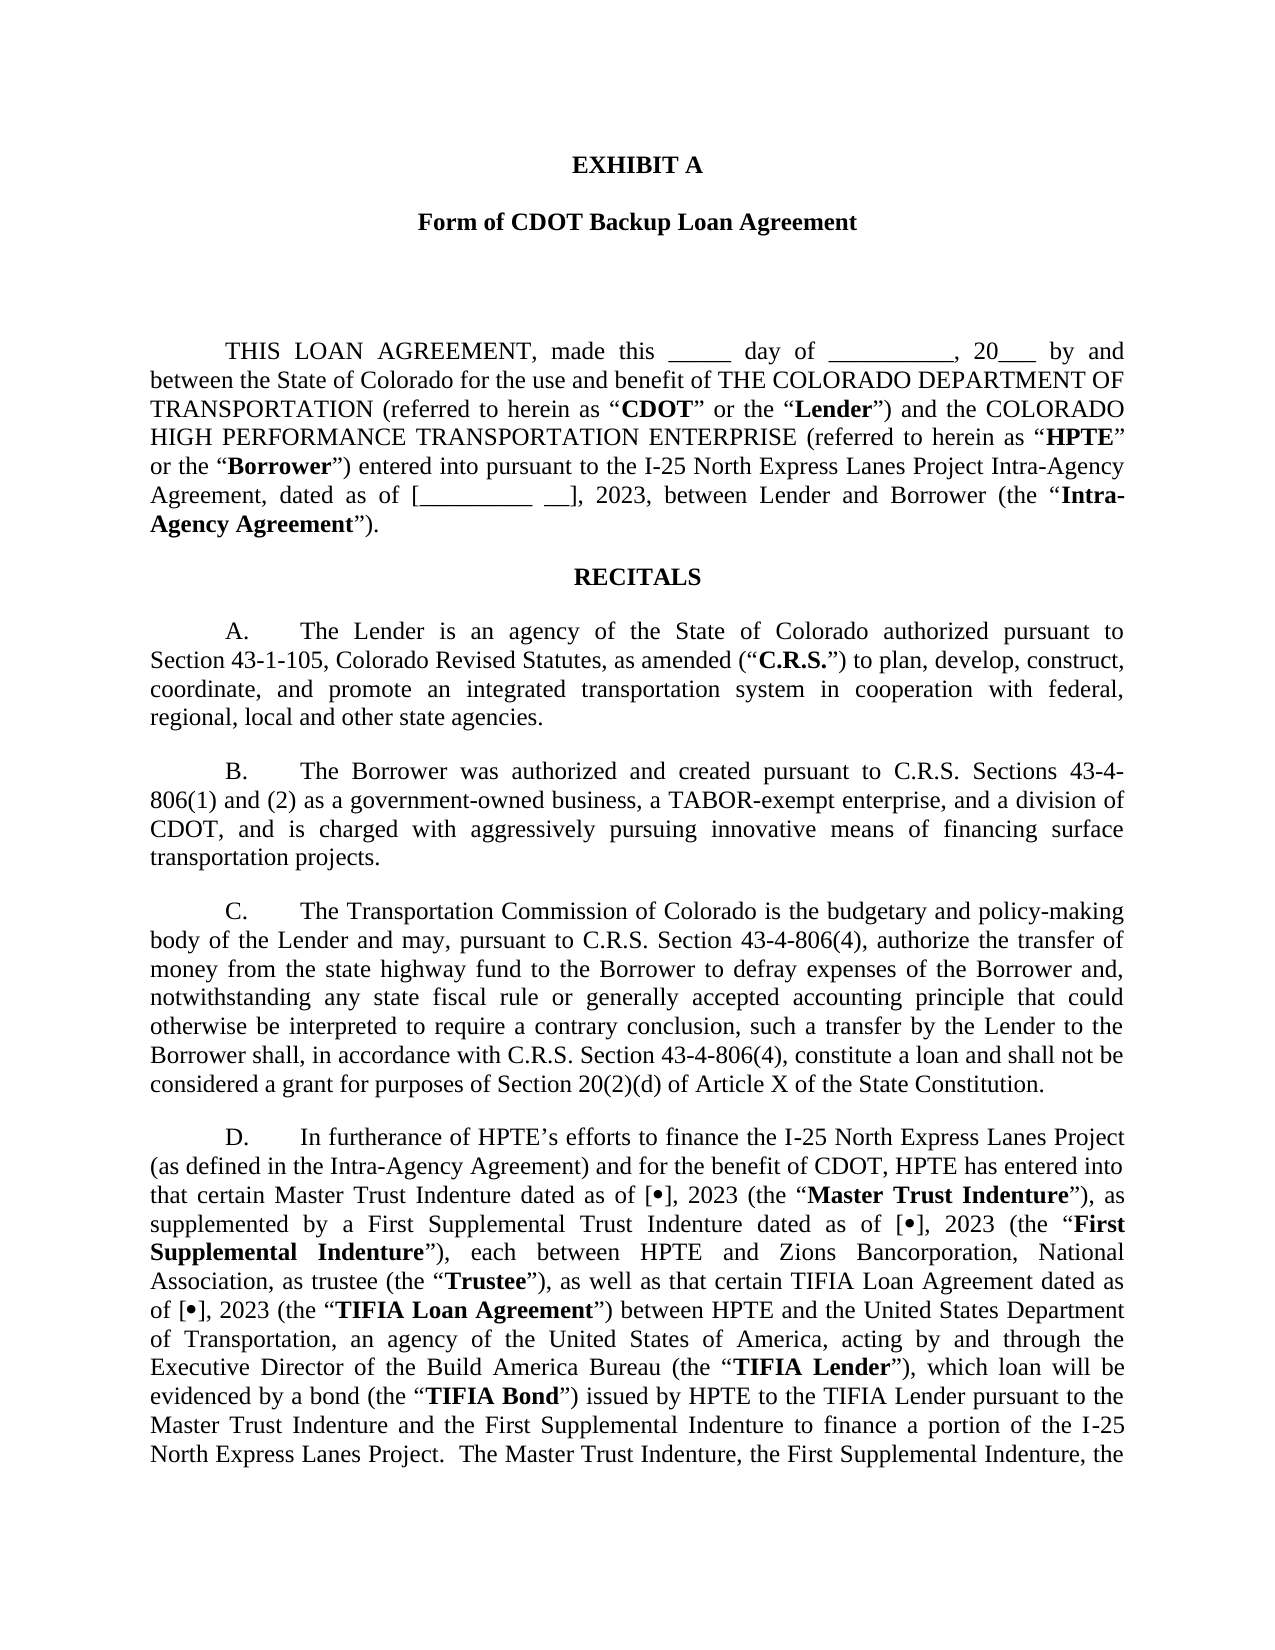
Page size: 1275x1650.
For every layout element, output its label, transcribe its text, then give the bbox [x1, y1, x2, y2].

text THIS LOAN AGREEMENT, made this _____ day of __________, 20___ by and between the State of Colorado for the use and benefit of THE COLORADO DEPARTMENT OF TRANSPORTATION (referred to herein as “CDOT” or the “Lender”) and the COLORADO HIGH PERFORMANCE TRANSPORTATION ENTERPRISE (referred to herein as “HPTE” or the “Borrower”) entered into pursuant to the I-25 North Express Lanes Project Intra-Agency Agreement, dated as of [_________ __], 2023, between Lender and Borrower (the “Intra-Agency Agreement”). [150, 336, 1125, 537]
text A. The Lender is an agency of the State of Colorado authorized pursuant to Section 43-1-105, Colorado Revised Statutes, as amended (“C.R.S.”) to plan, develop, construct, coordinate, and promote an integrated transportation system in cooperation with federal, regional, local and other state agencies. [150, 616, 1125, 731]
text RECITALS [150, 562, 1125, 591]
text EXHIBIT A Form of CDOT Backup Loan Agreement [150, 150, 1125, 236]
text C. The Transportation Commission of Colorado is the budgetary and policy-making body of the Lender and may, pursuant to C.R.S. Section 43-4-806(4), authorize the transfer of money from the state highway fund to the Borrower to defray expenses of the Borrower and, notwithstanding any state fiscal rule or generally accepted accounting principle that could otherwise be interpreted to require a contrary conclusion, such a transfer by the Lender to the Borrower shall, in accordance with C.R.S. Section 43-4-806(4), constitute a loan and shall not be considered a grant for purposes of Section 20(2)(d) of Article X of the State Constitution. [150, 896, 1125, 1097]
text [150, 1122, 1125, 1467]
text B. The Borrower was authorized and created pursuant to C.R.S. Sections 43-4-806(1) and (2) as a government-owned business, a TABOR-exempt enterprise, and a division of CDOT, and is charged with aggressively pursuing innovative means of financing surface transportation projects. [150, 756, 1125, 871]
